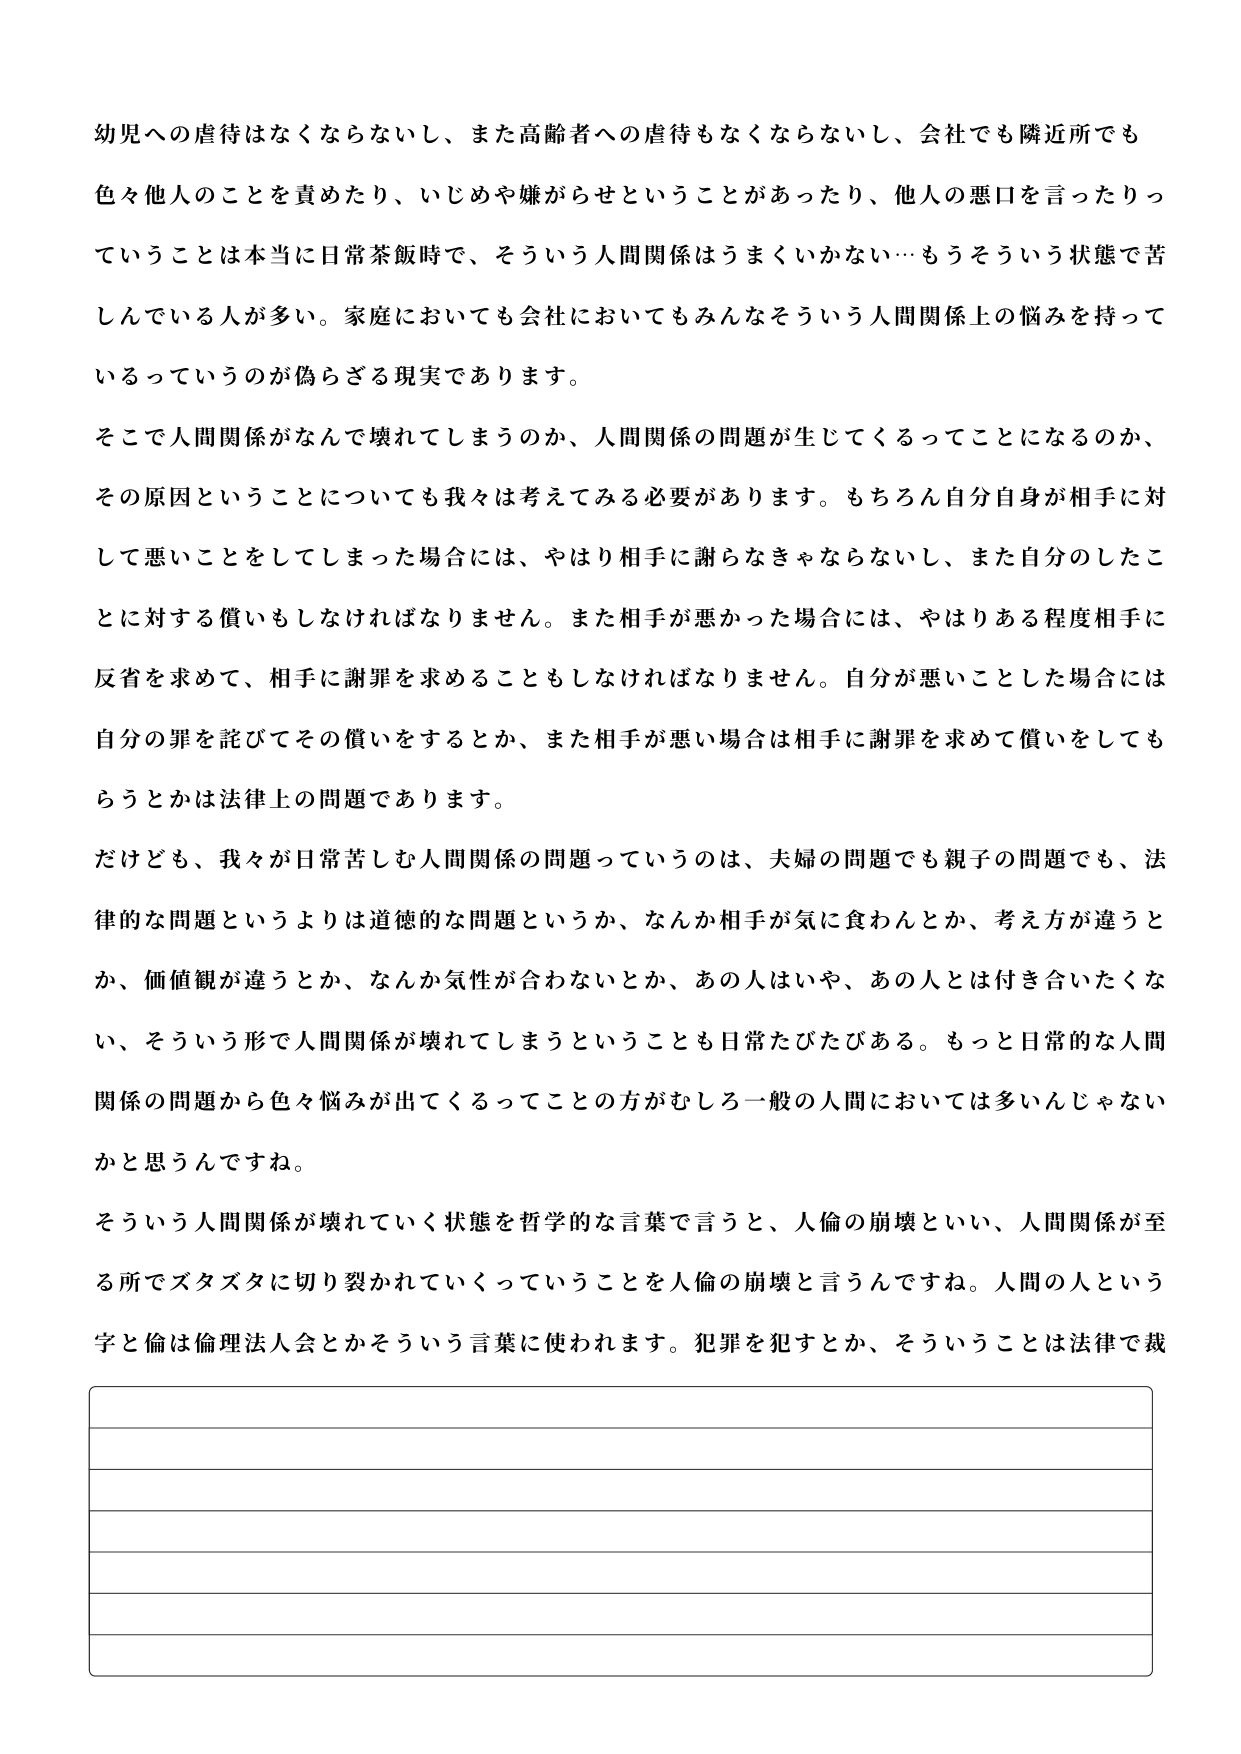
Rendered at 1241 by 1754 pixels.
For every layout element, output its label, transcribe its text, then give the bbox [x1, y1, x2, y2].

text だけども、我々が日常苦しむ人間関係の問題っていうのは、夫婦の問題でも親子の問題でも、法律的な問題というよりは道徳的な問題というか、なんか相手が気に食わんとか、考え方が違うとか、価値観が違うとか、なんか気性が合わないとか、あの人はいや、あの人とは付き合いたくない、そういう形で人間関係が壊れてしまうということも日常たびたびある。もっと日常的な人間関係の問題から色々悩みが出てくるってことの方がむしろ一般の人間においては多いんじゃないかと思うんですね。 [94, 828, 1169, 1191]
picture [88, 1386, 1153, 1677]
text そこで人間関係がなんで壊れてしまうのか、人間関係の問題が生じてくるってことになるのか、その原因ということについても我々は考えてみる必要があります。もちろん自分自身が相手に対して悪いことをしてしまった場合には、やはり相手に謝らなきゃならないし、また自分のしたことに対する償いもしなければなりません。また相手が悪かった場合には、やはりある程度相手に反省を求めて、相手に謝罪を求めることもしなければなりません。自分が悪いことした場合には自分の罪を詫びてその償いをするとか、また相手が悪い場合は相手に謝罪を求めて償いをしてもらうとかは法律上の問題であります。 [94, 405, 1169, 828]
